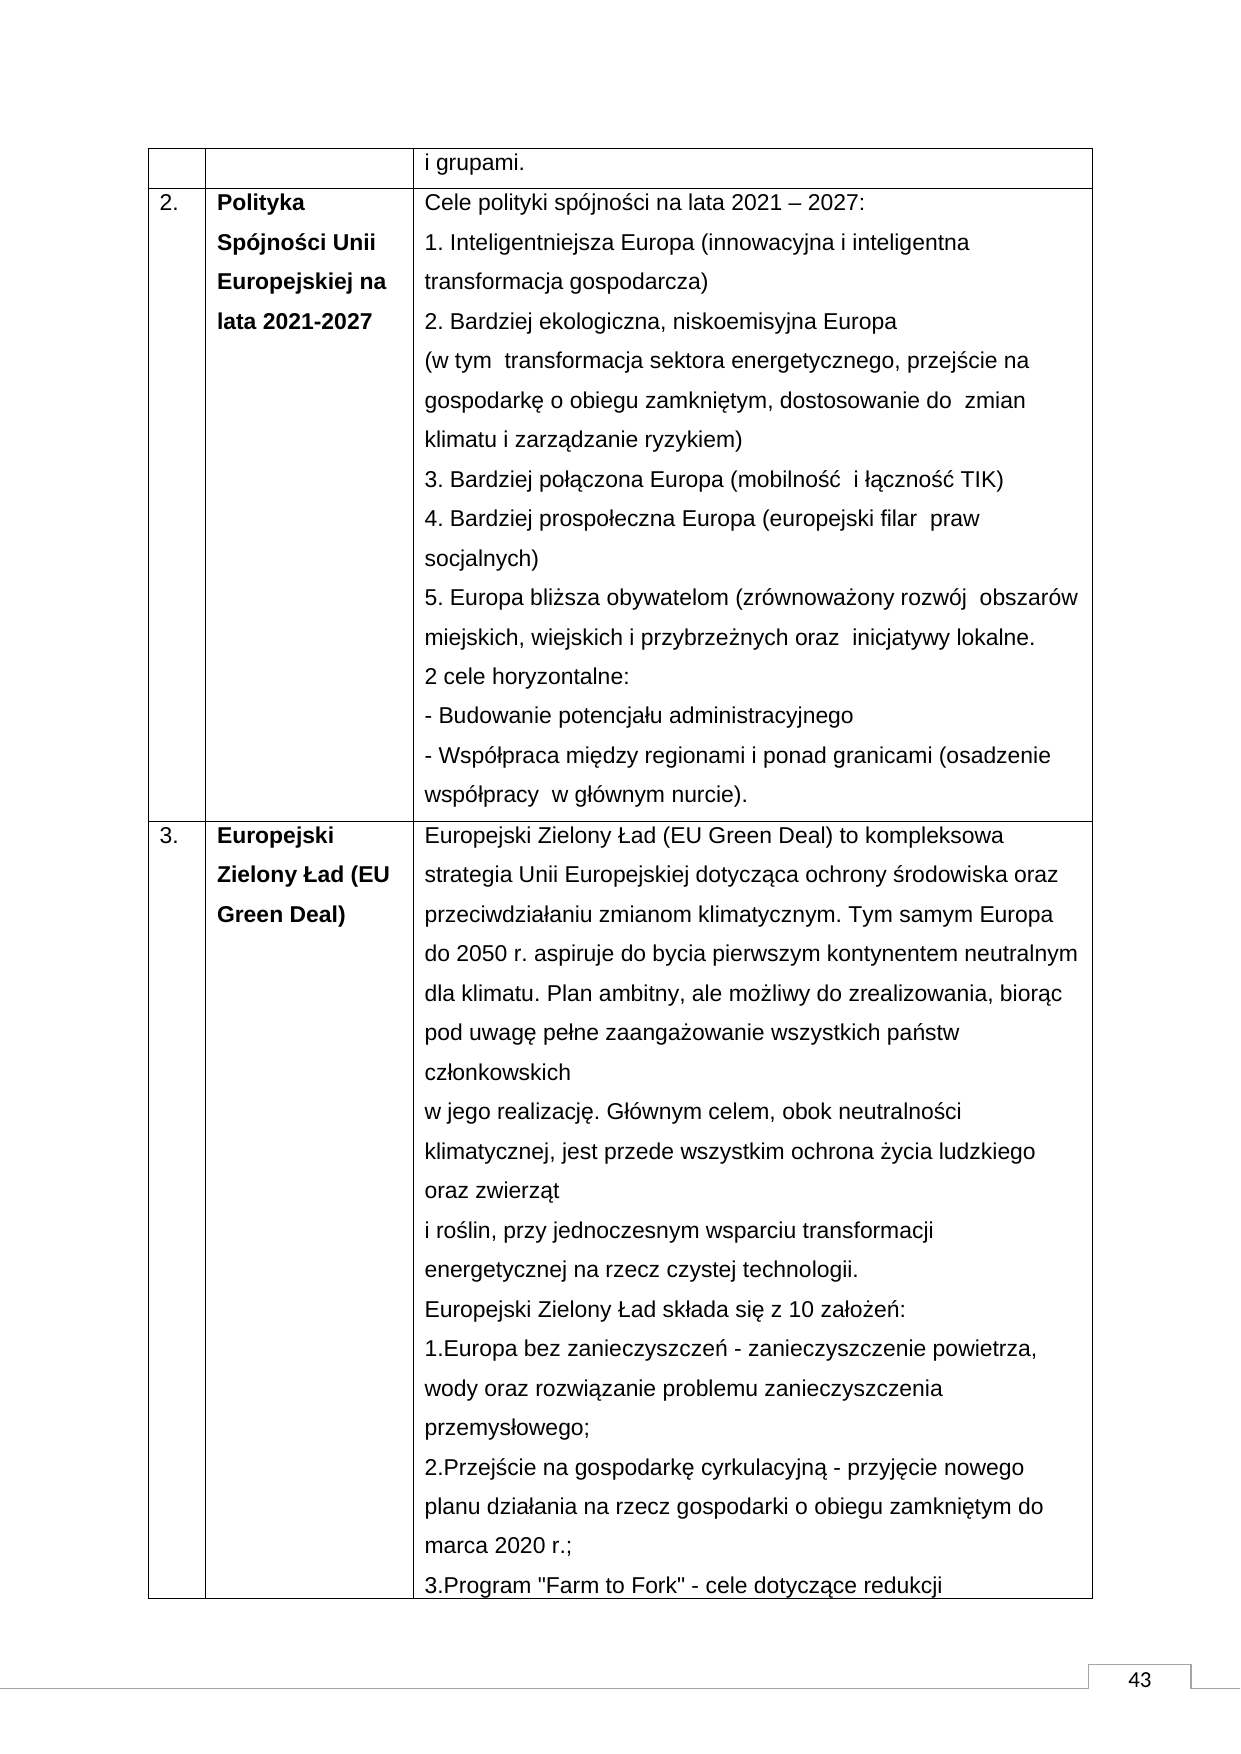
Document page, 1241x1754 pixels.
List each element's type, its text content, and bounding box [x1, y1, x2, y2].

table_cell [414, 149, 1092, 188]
table_cell Polityka Spójności Unii Europejskiej na lata 2021-2027 [206, 189, 413, 821]
table_cell 3. [149, 822, 205, 1598]
table_cell 1. [149, 149, 205, 188]
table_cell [414, 822, 1092, 1598]
table_cell Cele polityki spójności na lata 2021 – 2027: 1. Inteligentniejsza Europa (innowacyjna i inteligentna transformacja gospodarcza) 2. Bardziej ekologiczna, niskoemisyjna Europa (w tym transformacja sektora energetycznego, przejście na gospodarkę o obiegu zamkniętym, dostosowanie do zmian klimatu i zarządzanie ryzykiem) 3. Bardziej połączona Europa (mobilność i łączność TIK) 4. Bardziej prospołeczna Europa (europejski filar praw socjalnych) 5. Europa bliższa obywatelom (zrównoważony rozwój obszarów miejskich, wiejskich i przybrzeżnych oraz inicjatywy lokalne. 2 cele horyzontalne: - Budowanie potencjału administracyjnego - Współpraca między regionami i ponad granicami (osadzenie współpracy w głównym nurcie). [414, 189, 1092, 821]
table_cell 2. [149, 189, 205, 821]
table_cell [206, 149, 413, 188]
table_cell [206, 822, 413, 1598]
